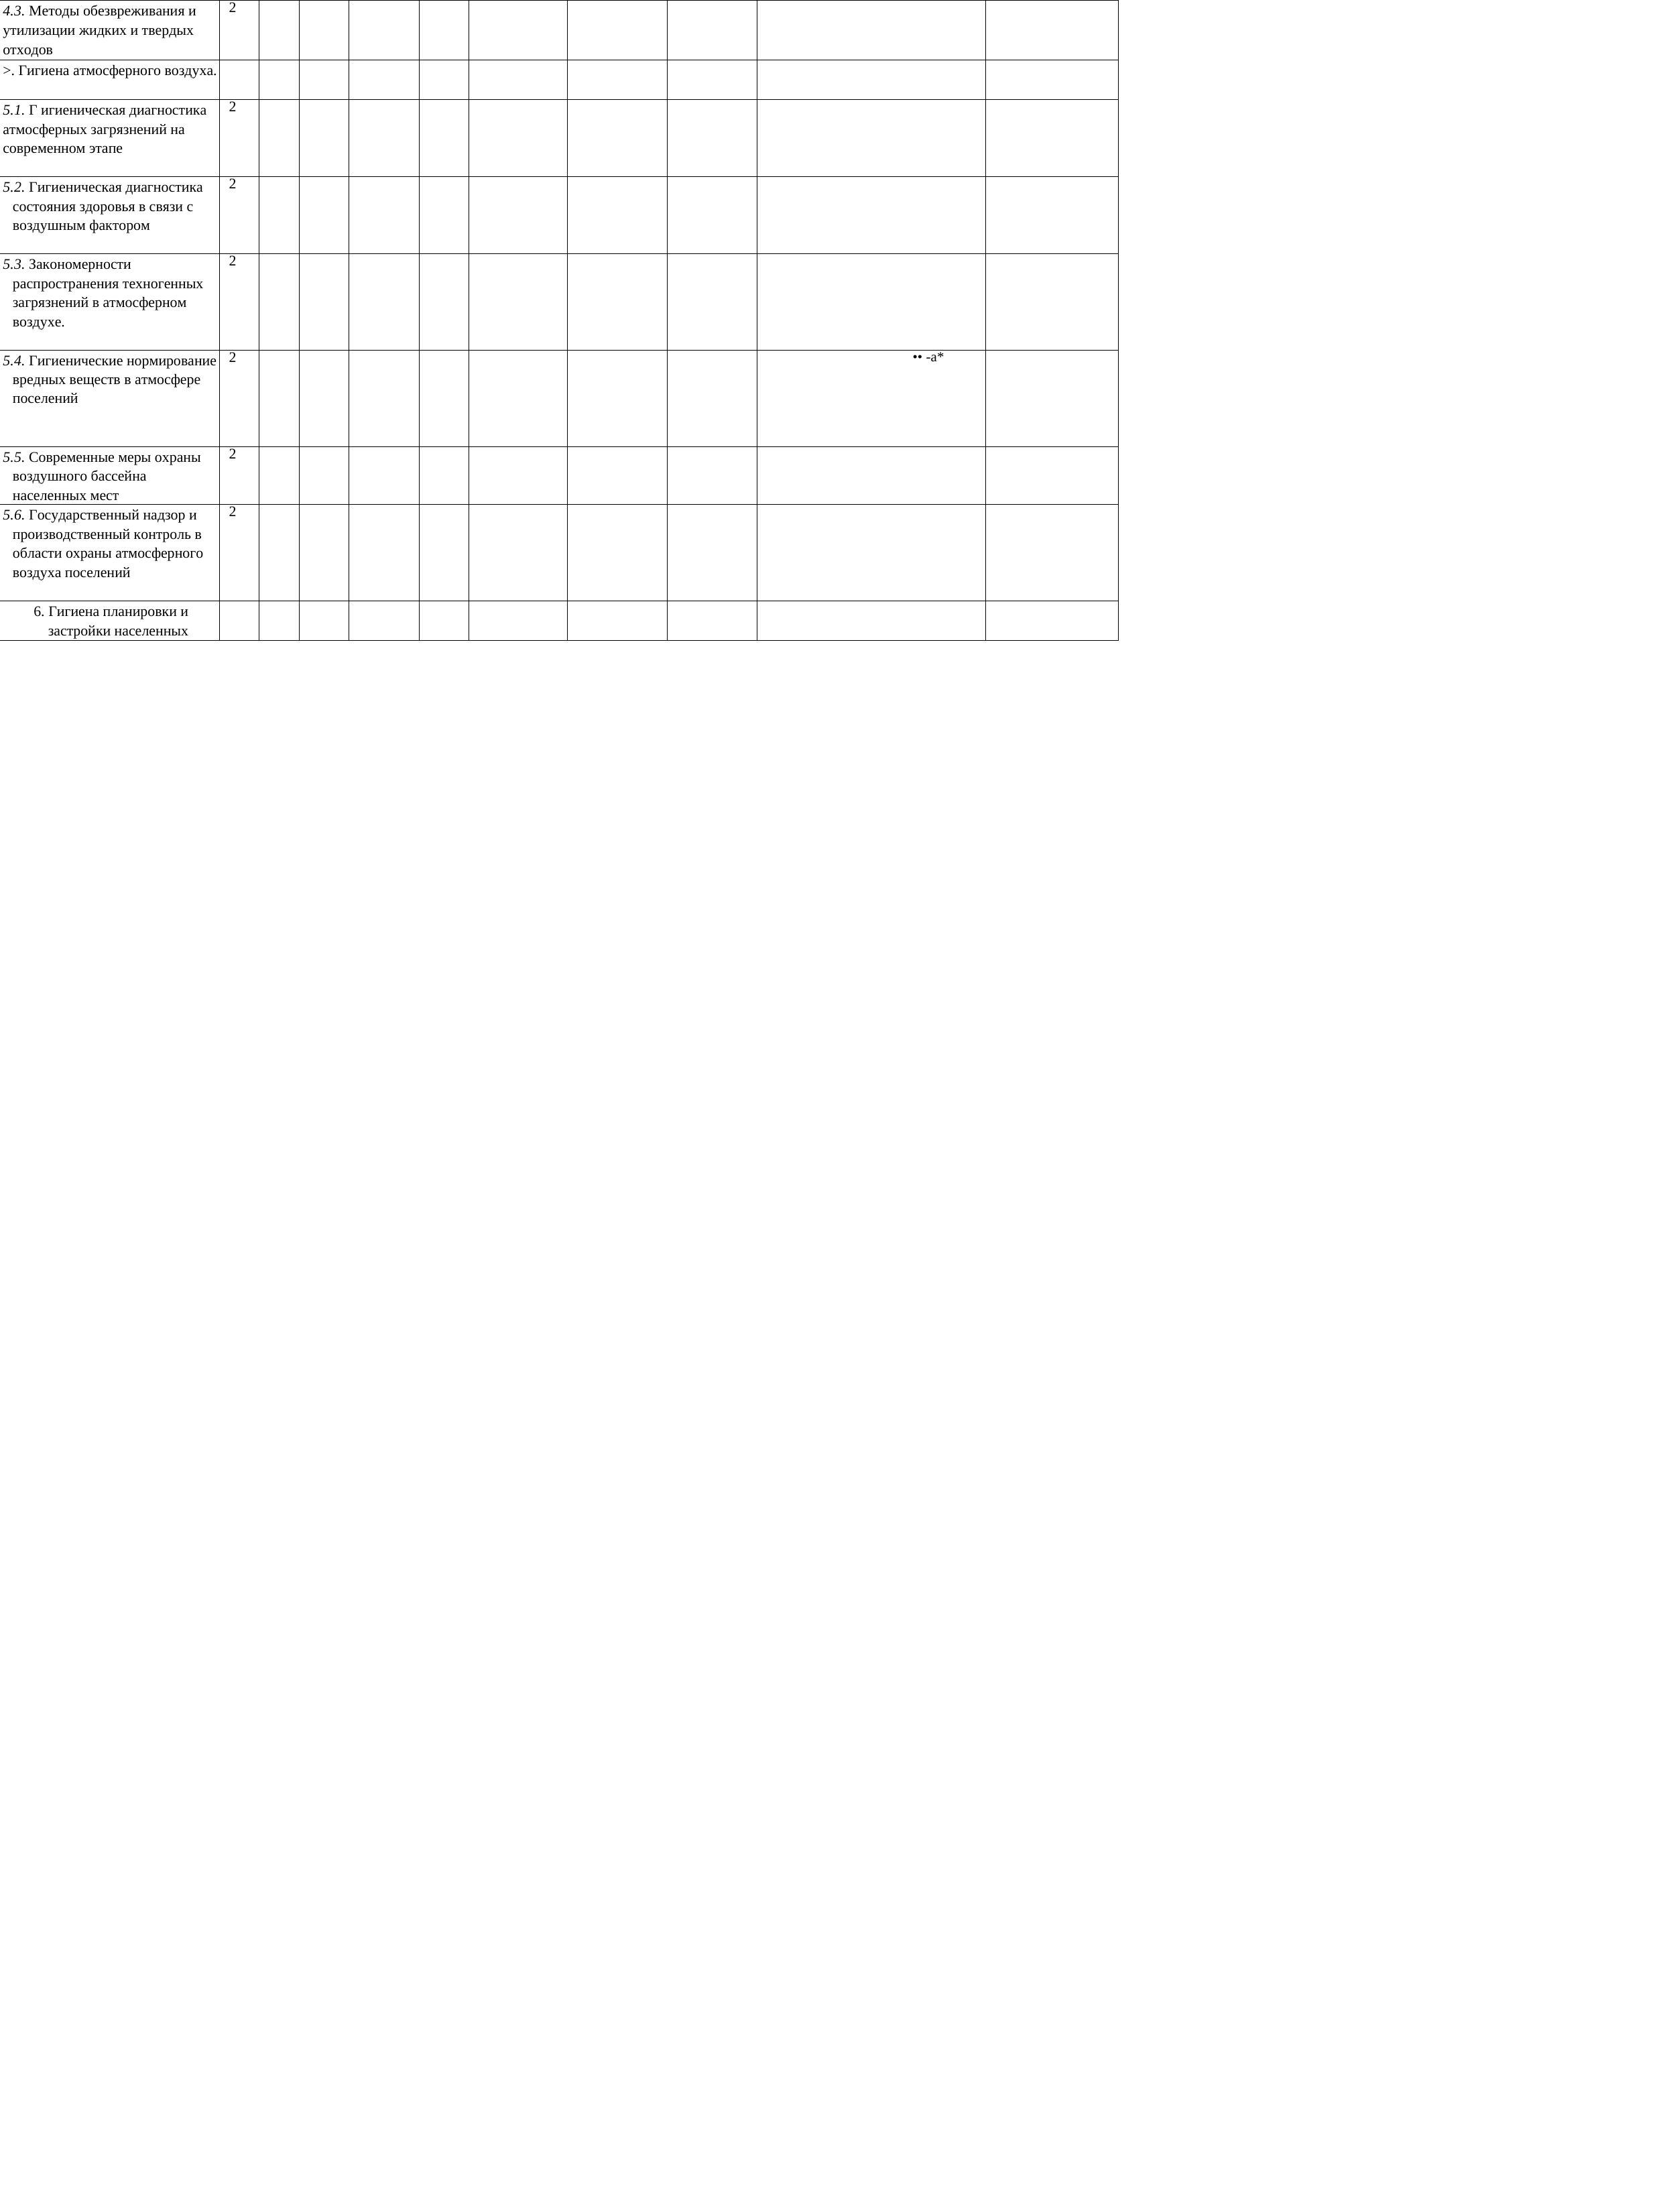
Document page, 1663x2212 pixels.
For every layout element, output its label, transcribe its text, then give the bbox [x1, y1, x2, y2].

table_header [259, 1, 299, 60]
table_cell [300, 177, 349, 253]
table_cell [986, 601, 1118, 640]
table_cell 2 [220, 100, 259, 176]
table_cell 5.3. Закономерности распространения техногенных загрязнений в атмосферном воздухе. [0, 254, 219, 350]
table_cell [568, 447, 667, 504]
table_cell [349, 505, 419, 601]
table_cell [420, 601, 469, 640]
table_cell [568, 100, 667, 176]
table_cell [259, 447, 299, 504]
table_cell [568, 177, 667, 253]
table_cell [420, 505, 469, 601]
table_cell 5.5. Современные меры охраны воздушного бассейна населенных мест [0, 447, 219, 504]
table_cell [757, 254, 985, 350]
table_cell [568, 254, 667, 350]
table_header [568, 1, 667, 60]
table_cell [469, 254, 567, 350]
table_cell [668, 100, 757, 176]
table_cell 2 [220, 447, 259, 504]
table_cell [986, 100, 1118, 176]
table_cell 5.6. Государственный надзор и производственный контроль в области охраны атмосферного воздуха поселений [0, 505, 219, 601]
table_cell [300, 254, 349, 350]
table_header [757, 1, 985, 60]
table_cell [469, 601, 567, 640]
table_cell [668, 351, 757, 446]
table_cell [259, 505, 299, 601]
table_cell [668, 505, 757, 601]
table_cell [220, 60, 259, 99]
table_cell [259, 60, 299, 99]
table_cell 2 [220, 177, 259, 253]
table_cell [469, 100, 567, 176]
table_cell [349, 254, 419, 350]
table_cell •• -а* [757, 351, 985, 446]
table_cell [420, 351, 469, 446]
table_cell [349, 351, 419, 446]
table_cell [568, 351, 667, 446]
table_cell [349, 601, 419, 640]
table_header [349, 1, 419, 60]
table_cell [986, 177, 1118, 253]
table_cell [469, 60, 567, 99]
table_header [668, 1, 757, 60]
table_header [469, 1, 567, 60]
table_cell [469, 351, 567, 446]
table_cell >. Гигиена атмосферного воздуха. [0, 60, 219, 99]
table_cell [220, 601, 259, 640]
table_cell [420, 447, 469, 504]
table_cell [668, 447, 757, 504]
table_cell [757, 505, 985, 601]
table_cell [259, 351, 299, 446]
table_cell [300, 60, 349, 99]
table_cell [420, 177, 469, 253]
table_cell 5.2. Гигиеническая диагностика состояния здоровья в связи с воздушным фактором [0, 177, 219, 253]
table_cell [668, 601, 757, 640]
table_header [420, 1, 469, 60]
table_cell [300, 601, 349, 640]
table_cell [469, 177, 567, 253]
table_cell [668, 254, 757, 350]
table_cell [420, 254, 469, 350]
table_cell [259, 601, 299, 640]
table_cell [300, 505, 349, 601]
table_cell [349, 177, 419, 253]
table_cell [300, 447, 349, 504]
table_cell [568, 505, 667, 601]
table_cell [668, 60, 757, 99]
table_cell [300, 351, 349, 446]
table_header [986, 1, 1118, 60]
table_cell [668, 177, 757, 253]
table_cell 2 [220, 505, 259, 601]
table_cell [568, 60, 667, 99]
table_cell [349, 100, 419, 176]
table_cell [469, 447, 567, 504]
table_cell [259, 100, 299, 176]
table_header 2 [220, 1, 259, 60]
table_cell [259, 254, 299, 350]
table_cell [757, 601, 985, 640]
table_cell [259, 177, 299, 253]
table_cell 6. Гигиена планировки и застройки населенных [0, 601, 219, 640]
table_cell 2 [220, 351, 259, 446]
table_cell [986, 447, 1118, 504]
table_cell [469, 505, 567, 601]
table_cell [300, 100, 349, 176]
table_cell 5.4. Гигиенические нормирование вредных веществ в атмосфере поселений [0, 351, 219, 446]
table_cell [986, 505, 1118, 601]
table_cell [757, 447, 985, 504]
table_cell 2 [220, 254, 259, 350]
table_cell [420, 60, 469, 99]
table_cell [349, 447, 419, 504]
table_cell [986, 60, 1118, 99]
table_cell [568, 601, 667, 640]
table_cell [349, 60, 419, 99]
table_cell [757, 60, 985, 99]
table_cell 5.1. Г игиеническая диагностика атмосферных загрязнений на современном этапе [0, 100, 219, 176]
table_cell [986, 351, 1118, 446]
table_cell [986, 254, 1118, 350]
table_cell [420, 100, 469, 176]
table_header [300, 1, 349, 60]
table_cell [757, 100, 985, 176]
table_cell [757, 177, 985, 253]
table_header 4.3. Методы обезвреживания и утилизации жидких и твердых отходов [0, 1, 219, 60]
